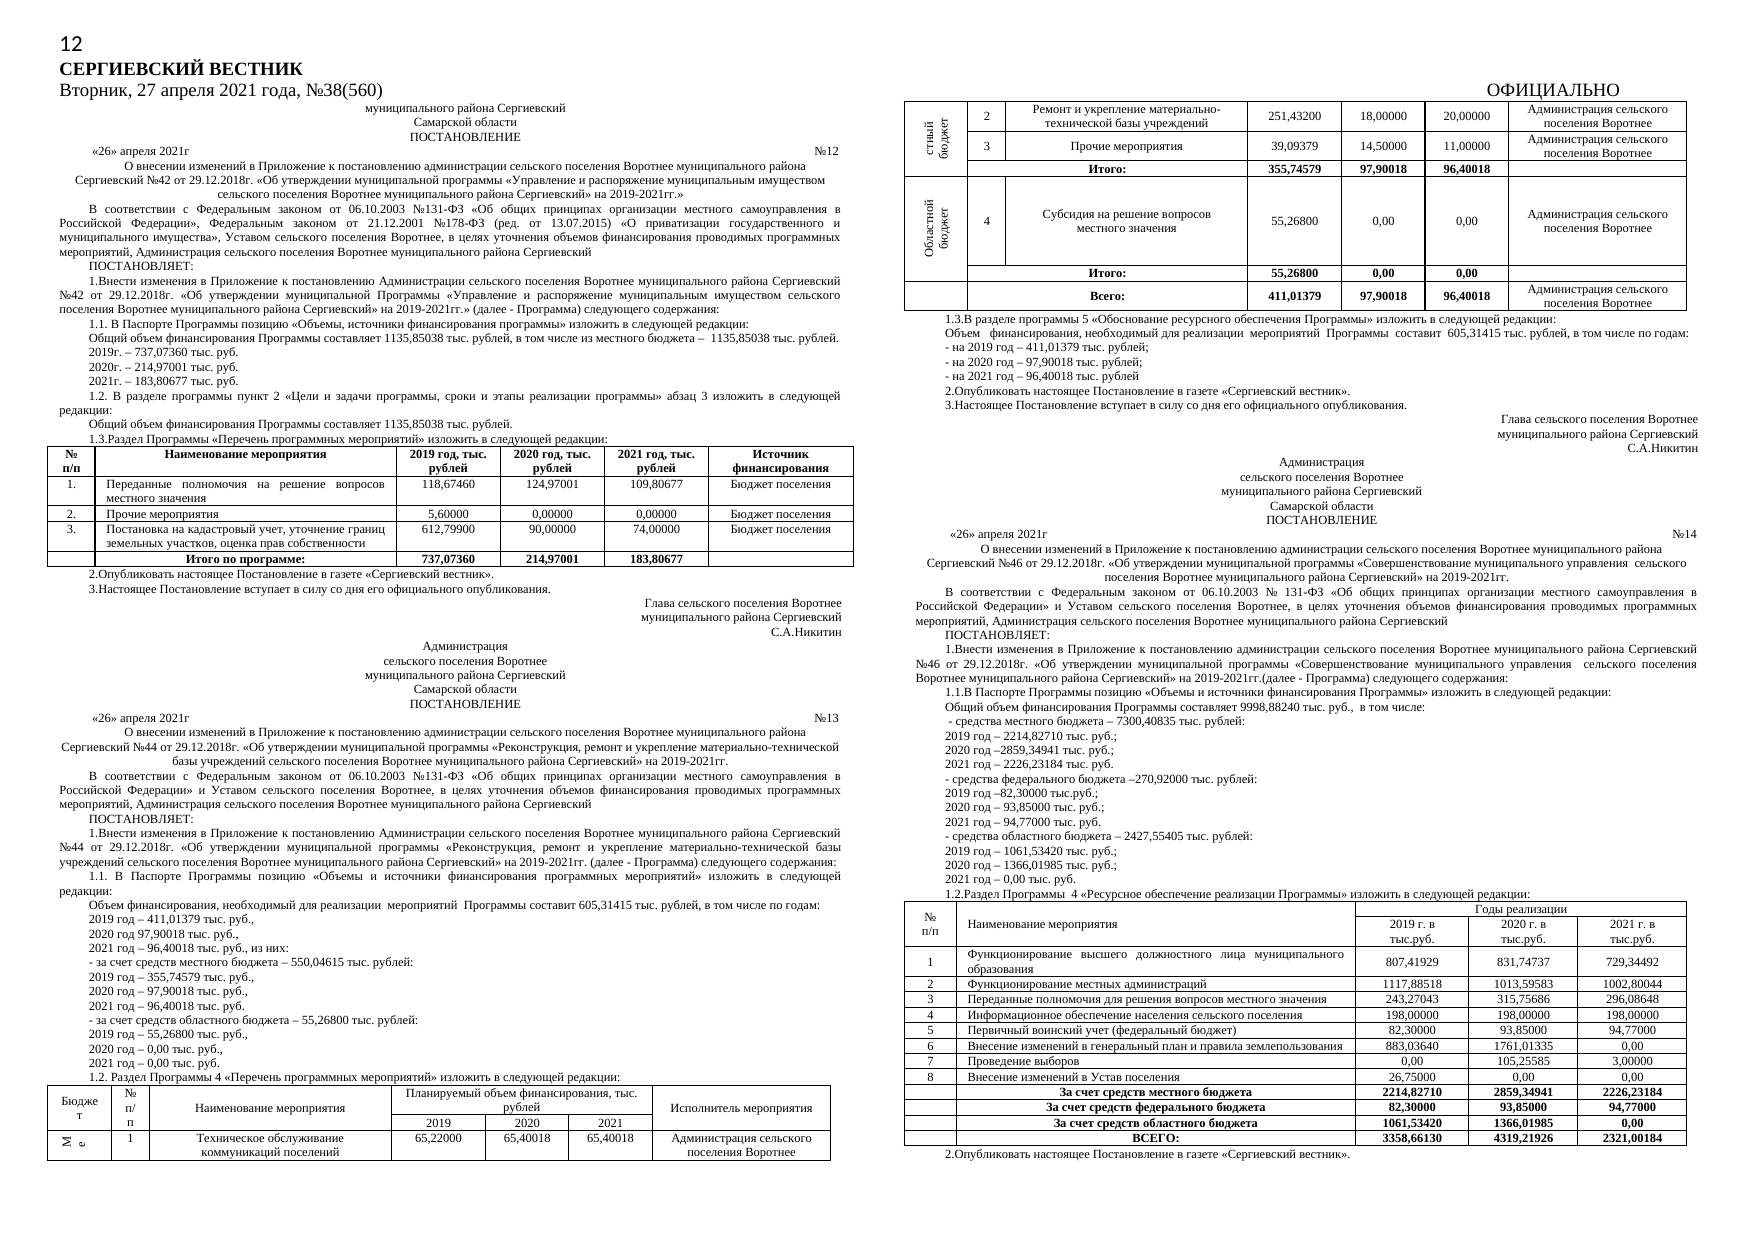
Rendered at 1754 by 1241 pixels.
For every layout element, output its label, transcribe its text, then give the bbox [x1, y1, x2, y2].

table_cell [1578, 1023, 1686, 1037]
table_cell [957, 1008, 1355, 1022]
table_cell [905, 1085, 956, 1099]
text 2019 год – 1061,53420 тыс. руб.; [915, 843, 1698, 858]
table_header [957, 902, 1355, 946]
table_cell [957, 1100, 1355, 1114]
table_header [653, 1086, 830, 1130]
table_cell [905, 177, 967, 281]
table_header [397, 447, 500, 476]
text С.А.Никитин [59, 624, 842, 639]
text ПОСТАНОВЛЕНИЕ [59, 129, 842, 144]
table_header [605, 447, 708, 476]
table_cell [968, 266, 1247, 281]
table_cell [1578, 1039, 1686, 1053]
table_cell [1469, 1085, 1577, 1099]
text Администрация [59, 639, 842, 653]
text 2021г. – 183,80677 тыс. руб. [59, 374, 842, 388]
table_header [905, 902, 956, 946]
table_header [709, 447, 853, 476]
text 2.Опубликовать настоящее Постановление в газете «Сергиевский вестник». [915, 383, 1698, 398]
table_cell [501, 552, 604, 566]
text 1.2. В разделе программы пункт 2 «Цели и задачи программы, сроки и этапы реализации программы» абзац 3 изложить в следующей редакции: [59, 388, 842, 417]
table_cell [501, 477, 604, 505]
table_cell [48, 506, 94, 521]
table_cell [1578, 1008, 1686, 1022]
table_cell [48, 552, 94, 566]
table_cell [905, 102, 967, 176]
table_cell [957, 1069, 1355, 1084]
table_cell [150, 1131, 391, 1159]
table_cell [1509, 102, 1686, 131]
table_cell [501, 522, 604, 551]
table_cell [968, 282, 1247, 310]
text «26» апреля 2021г №14 [915, 527, 1698, 541]
text 1.3.Раздел Программы «Перечень программных мероприятий» изложить в следующей редакции: [59, 431, 842, 446]
text 2.Опубликовать настоящее Постановление в газете «Сергиевский вестник». [915, 1146, 1698, 1161]
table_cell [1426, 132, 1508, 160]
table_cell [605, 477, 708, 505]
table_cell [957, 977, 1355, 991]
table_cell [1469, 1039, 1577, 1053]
text 2020 год –2859,34941 тыс. руб.; [915, 743, 1698, 757]
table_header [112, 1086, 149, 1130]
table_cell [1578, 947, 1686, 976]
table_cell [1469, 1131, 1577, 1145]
text 2019 год –82,30000 тыс.руб.; [915, 786, 1698, 800]
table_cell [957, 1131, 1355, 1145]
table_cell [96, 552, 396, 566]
text 1.3.В разделе программы 5 «Обоснование ресурсного обеспечения Программы» изложить в следующей редакции: [915, 311, 1698, 326]
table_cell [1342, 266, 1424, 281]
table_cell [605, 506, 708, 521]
text Объем финансирования, необходимый для реализации мероприятий Программы составит 605,31415 тыс. рублей, в том числе по годам: [915, 326, 1698, 340]
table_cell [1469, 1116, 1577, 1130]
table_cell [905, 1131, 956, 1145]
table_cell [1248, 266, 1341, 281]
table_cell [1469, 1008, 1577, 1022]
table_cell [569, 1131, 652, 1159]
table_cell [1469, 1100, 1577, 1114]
text «26» апреля 2021г №13 [59, 711, 842, 725]
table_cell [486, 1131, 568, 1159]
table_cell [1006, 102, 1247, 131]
text ПОСТАНОВЛЕНИЕ [915, 513, 1698, 527]
text ПОСТАНОВЛЕНИЕ [59, 696, 842, 711]
text ПОСТАНОВЛЯЕТ: [59, 259, 842, 273]
text - на 2020 год – 97,90018 тыс. рублей; [915, 354, 1698, 369]
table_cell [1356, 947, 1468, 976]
text - на 2019 год – 411,01379 тыс. рублей; [915, 340, 1698, 354]
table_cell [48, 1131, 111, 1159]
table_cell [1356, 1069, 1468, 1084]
text 2.Опубликовать настоящее Постановление в газете «Сергиевский вестник». [59, 567, 842, 581]
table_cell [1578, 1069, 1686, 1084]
text 1.Внести изменения в Приложение к постановлению Администрации сельского поселения Воротнее муниципального района Сергиевский №42 от 29.12.2018г. «Об утверждении муниципальной Программы «Управление и распоряжение муниципальным имуществом сельского поселения Воротнее муниципального района Сергиевский» на 2019-2021гг.» (далее - Программа) следующего содержания: [59, 273, 842, 316]
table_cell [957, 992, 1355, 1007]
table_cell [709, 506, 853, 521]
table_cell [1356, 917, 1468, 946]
text 2019 год – 2214,82710 тыс. руб.; [915, 728, 1698, 743]
text Администрация [915, 455, 1698, 469]
text 2020 год – 97,90018 тыс. руб., [59, 984, 842, 998]
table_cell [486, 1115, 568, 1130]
text 1.Внести изменения в Приложение к постановлению администрации сельского поселения Воротнее муниципального района Сергиевский №46 от 29.12.2018г. «Об утверждении муниципальной программы «Совершенствование муниципального управления сельского поселения Воротнее муниципального района Сергиевский» на 2019-2021гг.(далее - Программа) следующего содержания: [915, 642, 1698, 685]
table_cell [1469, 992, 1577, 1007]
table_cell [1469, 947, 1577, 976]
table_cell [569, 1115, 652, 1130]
text 2020г. – 214,97001 тыс. руб. [59, 359, 842, 374]
text - на 2021 год – 96,40018 тыс. рублей [915, 369, 1698, 383]
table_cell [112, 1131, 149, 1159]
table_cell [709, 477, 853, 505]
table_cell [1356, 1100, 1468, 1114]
text муниципального района Сергиевский [915, 426, 1698, 441]
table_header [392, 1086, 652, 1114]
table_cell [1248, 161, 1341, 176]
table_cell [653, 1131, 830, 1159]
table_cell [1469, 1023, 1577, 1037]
text Самарской области [59, 682, 842, 696]
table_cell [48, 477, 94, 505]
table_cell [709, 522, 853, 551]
text 2021 год – 94,77000 тыс. руб. [915, 814, 1698, 829]
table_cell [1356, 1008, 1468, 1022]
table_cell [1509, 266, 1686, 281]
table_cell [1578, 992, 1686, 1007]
text - за счет средств местного бюджета – 550,04615 тыс. рублей: [59, 955, 842, 969]
text В соответствии с Федеральным законом от 06.10.2003 № 131-ФЗ «Об общих принципах организации местного самоуправления в Российской Федерации» и Уставом сельского поселения Воротнее, в целях уточнения объемов финансирования проводимых программных мероприятий, Администрация сельского поселения Воротнее муниципального района Сергиевский [915, 584, 1698, 628]
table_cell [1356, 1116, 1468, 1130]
text Общий объем финансирования Программы составляет 1135,85038 тыс. рублей, в том числе из местного бюджета – 1135,85038 тыс. рублей. [59, 331, 842, 345]
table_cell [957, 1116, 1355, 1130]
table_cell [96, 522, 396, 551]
text О внесении изменений в Приложение к постановлению администрации сельского поселения Воротнее муниципального района Сергиевский №44 от 29.12.2018г. «Об утверждении муниципальной программы «Реконструкция, ремонт и укрепление материально-технической базы учреждений сельского поселения Воротнее муниципального района Сергиевский» на 2019-2021гг. [59, 725, 842, 768]
text сельского поселения Воротнее [59, 653, 842, 668]
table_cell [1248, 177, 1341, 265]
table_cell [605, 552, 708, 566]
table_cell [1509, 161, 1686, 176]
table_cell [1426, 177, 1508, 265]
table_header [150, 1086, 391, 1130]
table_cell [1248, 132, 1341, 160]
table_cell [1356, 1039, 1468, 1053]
text - средства областного бюджета – 2427,55405 тыс. рублей: [915, 829, 1698, 843]
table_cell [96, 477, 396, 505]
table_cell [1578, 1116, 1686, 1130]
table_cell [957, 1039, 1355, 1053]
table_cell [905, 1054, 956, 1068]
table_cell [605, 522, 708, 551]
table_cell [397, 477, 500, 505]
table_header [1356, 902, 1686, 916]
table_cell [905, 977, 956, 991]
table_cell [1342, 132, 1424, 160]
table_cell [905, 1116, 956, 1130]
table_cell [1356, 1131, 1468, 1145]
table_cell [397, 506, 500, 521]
text 2021 год – 0,00 тыс. руб. [915, 872, 1698, 886]
text муниципального района Сергиевский [59, 668, 842, 682]
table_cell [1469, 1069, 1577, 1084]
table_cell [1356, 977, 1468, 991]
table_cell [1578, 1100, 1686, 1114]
text С.А.Никитин [915, 441, 1698, 455]
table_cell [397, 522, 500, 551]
text - за счет средств областного бюджета – 55,26800 тыс. рублей: [59, 1013, 842, 1027]
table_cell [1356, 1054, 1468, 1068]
text 2019 год – 411,01379 тыс. руб., [59, 912, 842, 926]
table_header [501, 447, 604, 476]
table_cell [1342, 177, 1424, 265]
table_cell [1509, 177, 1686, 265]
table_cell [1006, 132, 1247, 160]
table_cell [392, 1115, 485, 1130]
text Объем финансирования, необходимый для реализации мероприятий Программы составит 605,31415 тыс. рублей, в том числе по годам: [59, 898, 842, 912]
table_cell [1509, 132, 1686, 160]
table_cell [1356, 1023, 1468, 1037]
text 1.1.В Паспорте Программы позицию «Объемы и источники финансирования Программы» изложить в следующей редакции: [915, 685, 1698, 699]
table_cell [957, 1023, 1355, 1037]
text муниципального района Сергиевский [915, 484, 1698, 498]
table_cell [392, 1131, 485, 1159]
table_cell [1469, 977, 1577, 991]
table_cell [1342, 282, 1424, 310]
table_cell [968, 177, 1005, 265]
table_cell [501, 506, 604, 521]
text О внесении изменений в Приложение к постановлению администрации сельского поселения Воротнее муниципального района Сергиевский №46 от 29.12.2018г. «Об утверждении муниципальной программы «Совершенствование муниципального управления сельского поселения Воротнее муниципального района Сергиевский» на 2019-2021гг. [915, 541, 1698, 584]
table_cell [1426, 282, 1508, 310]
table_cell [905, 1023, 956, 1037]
text В соответствии с Федеральным законом от 06.10.2003 №131-ФЗ «Об общих принципах организации местного самоуправления в Российской Федерации», Федеральным законом от 21.12.2001 №178-ФЗ (ред. от 13.07.2015) «О приватизации государственного и муниципального имущества», Уставом сельского поселения Воротнее, в целях уточнения объемов финансирования проводимых программных мероприятий, Администрация сельского поселения Воротнее муниципального района Сергиевский [59, 201, 842, 259]
text ПОСТАНОВЛЯЕТ: [59, 811, 842, 826]
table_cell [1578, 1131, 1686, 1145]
text 2019 год – 355,74579 тыс. руб., [59, 969, 842, 984]
text Общий объем финансирования Программы составляет 1135,85038 тыс. рублей. [59, 417, 842, 431]
text 2021 год – 0,00 тыс. руб. [59, 1056, 842, 1070]
text Глава сельского поселения Воротнее [915, 412, 1698, 426]
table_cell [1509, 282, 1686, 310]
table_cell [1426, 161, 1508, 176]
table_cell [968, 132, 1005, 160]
text 1.2. Раздел Программы 4 «Перечень программных мероприятий» изложить в следующей редакции: [59, 1070, 842, 1084]
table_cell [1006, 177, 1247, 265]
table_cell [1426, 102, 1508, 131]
text - средства местного бюджета – 7300,40835 тыс. рублей: [915, 714, 1698, 728]
text В соответствии с Федеральным законом от 06.10.2003 №131-ФЗ «Об общих принципах организации местного самоуправления в Российской Федерации» и Уставом сельского поселения Воротнее, в целях уточнения объемов финансирования проводимых программных мероприятий, Администрация сельского поселения Воротнее муниципального района Сергиевский [59, 768, 842, 811]
text Самарской области [915, 498, 1698, 513]
text 2020 год – 0,00 тыс. руб., [59, 1041, 842, 1056]
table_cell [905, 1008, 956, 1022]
text 2019г. – 737,07360 тыс. руб. [59, 345, 842, 359]
text Самарской области [59, 115, 842, 129]
text муниципального района Сергиевский [59, 610, 842, 624]
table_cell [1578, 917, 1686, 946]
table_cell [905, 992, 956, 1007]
text сельского поселения Воротнее [915, 469, 1698, 484]
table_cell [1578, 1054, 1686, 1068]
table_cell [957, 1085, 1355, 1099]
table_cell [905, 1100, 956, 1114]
text Общий объем финансирования Программы составляет 9998,88240 тыс. руб., в том числе: [915, 699, 1698, 714]
text 2020 год – 93,85000 тыс. руб.; [915, 800, 1698, 814]
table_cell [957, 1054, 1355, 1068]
text 3.Настоящее Постановление вступает в силу со дня его официального опубликования. [59, 581, 842, 596]
text 2021 год – 2226,23184 тыс. руб. [915, 757, 1698, 771]
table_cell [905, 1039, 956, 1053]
text Глава сельского поселения Воротнее [59, 596, 842, 610]
text О внесении изменений в Приложение к постановлению администрации сельского поселения Воротнее муниципального района Сергиевский №42 от 29.12.2018г. «Об утверждении муниципальной программы «Управление и распоряжение муниципальным имуществом сельского поселения Воротнее муниципального района Сергиевский» на 2019-2021гг.» [59, 158, 842, 201]
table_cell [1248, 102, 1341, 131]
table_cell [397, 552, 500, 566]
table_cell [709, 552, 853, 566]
text «26» апреля 2021г №12 [59, 144, 842, 158]
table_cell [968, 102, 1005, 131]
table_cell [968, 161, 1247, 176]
text 1.Внести изменения в Приложение к постановлению Администрации сельского поселения Воротнее муниципального района Сергиевский №44 от 29.12.2018г. «Об утверждении муниципальной программы «Реконструкция, ремонт и укрепление материально-технической базы учреждений сельского поселения Воротнее муниципального района Сергиевский» на 2019-2021гг. (далее - Программа) следующего содержания: [59, 826, 842, 869]
text 1.1. В Паспорте Программы позицию «Объемы и источники финансирования программных мероприятий» изложить в следующей редакции: [59, 869, 842, 898]
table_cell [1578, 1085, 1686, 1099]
text 2019 год – 55,26800 тыс. руб., [59, 1027, 842, 1041]
text 2021 год – 96,40018 тыс. руб., из них: [59, 941, 842, 955]
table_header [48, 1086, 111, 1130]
text - средства федерального бюджета –270,92000 тыс. рублей: [915, 771, 1698, 786]
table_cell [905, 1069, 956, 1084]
text 1.1. В Паспорте Программы позицию «Объемы, источники финансирования программы» изложить в следующей редакции: [59, 316, 842, 331]
text муниципального района Сергиевский [59, 101, 842, 115]
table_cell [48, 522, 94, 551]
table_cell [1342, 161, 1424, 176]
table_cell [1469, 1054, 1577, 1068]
text ПОСТАНОВЛЯЕТ: [915, 628, 1698, 642]
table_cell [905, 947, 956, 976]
text 2021 год – 96,40018 тыс. руб. [59, 998, 842, 1013]
text 2020 год 97,90018 тыс. руб., [59, 926, 842, 941]
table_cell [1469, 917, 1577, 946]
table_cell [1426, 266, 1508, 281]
text 3.Настоящее Постановление вступает в силу со дня его официального опубликования. [915, 398, 1698, 412]
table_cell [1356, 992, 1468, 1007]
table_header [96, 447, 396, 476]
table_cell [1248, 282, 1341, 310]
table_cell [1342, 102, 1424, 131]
text 2020 год – 1366,01985 тыс. руб.; [915, 858, 1698, 872]
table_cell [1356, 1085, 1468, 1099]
text 1.2.Раздел Программы 4 «Ресурсное обеспечение реализации Программы» изложить в следующей редакции: [915, 886, 1698, 901]
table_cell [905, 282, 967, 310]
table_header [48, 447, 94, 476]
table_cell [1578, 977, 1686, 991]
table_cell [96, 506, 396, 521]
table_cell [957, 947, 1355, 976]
